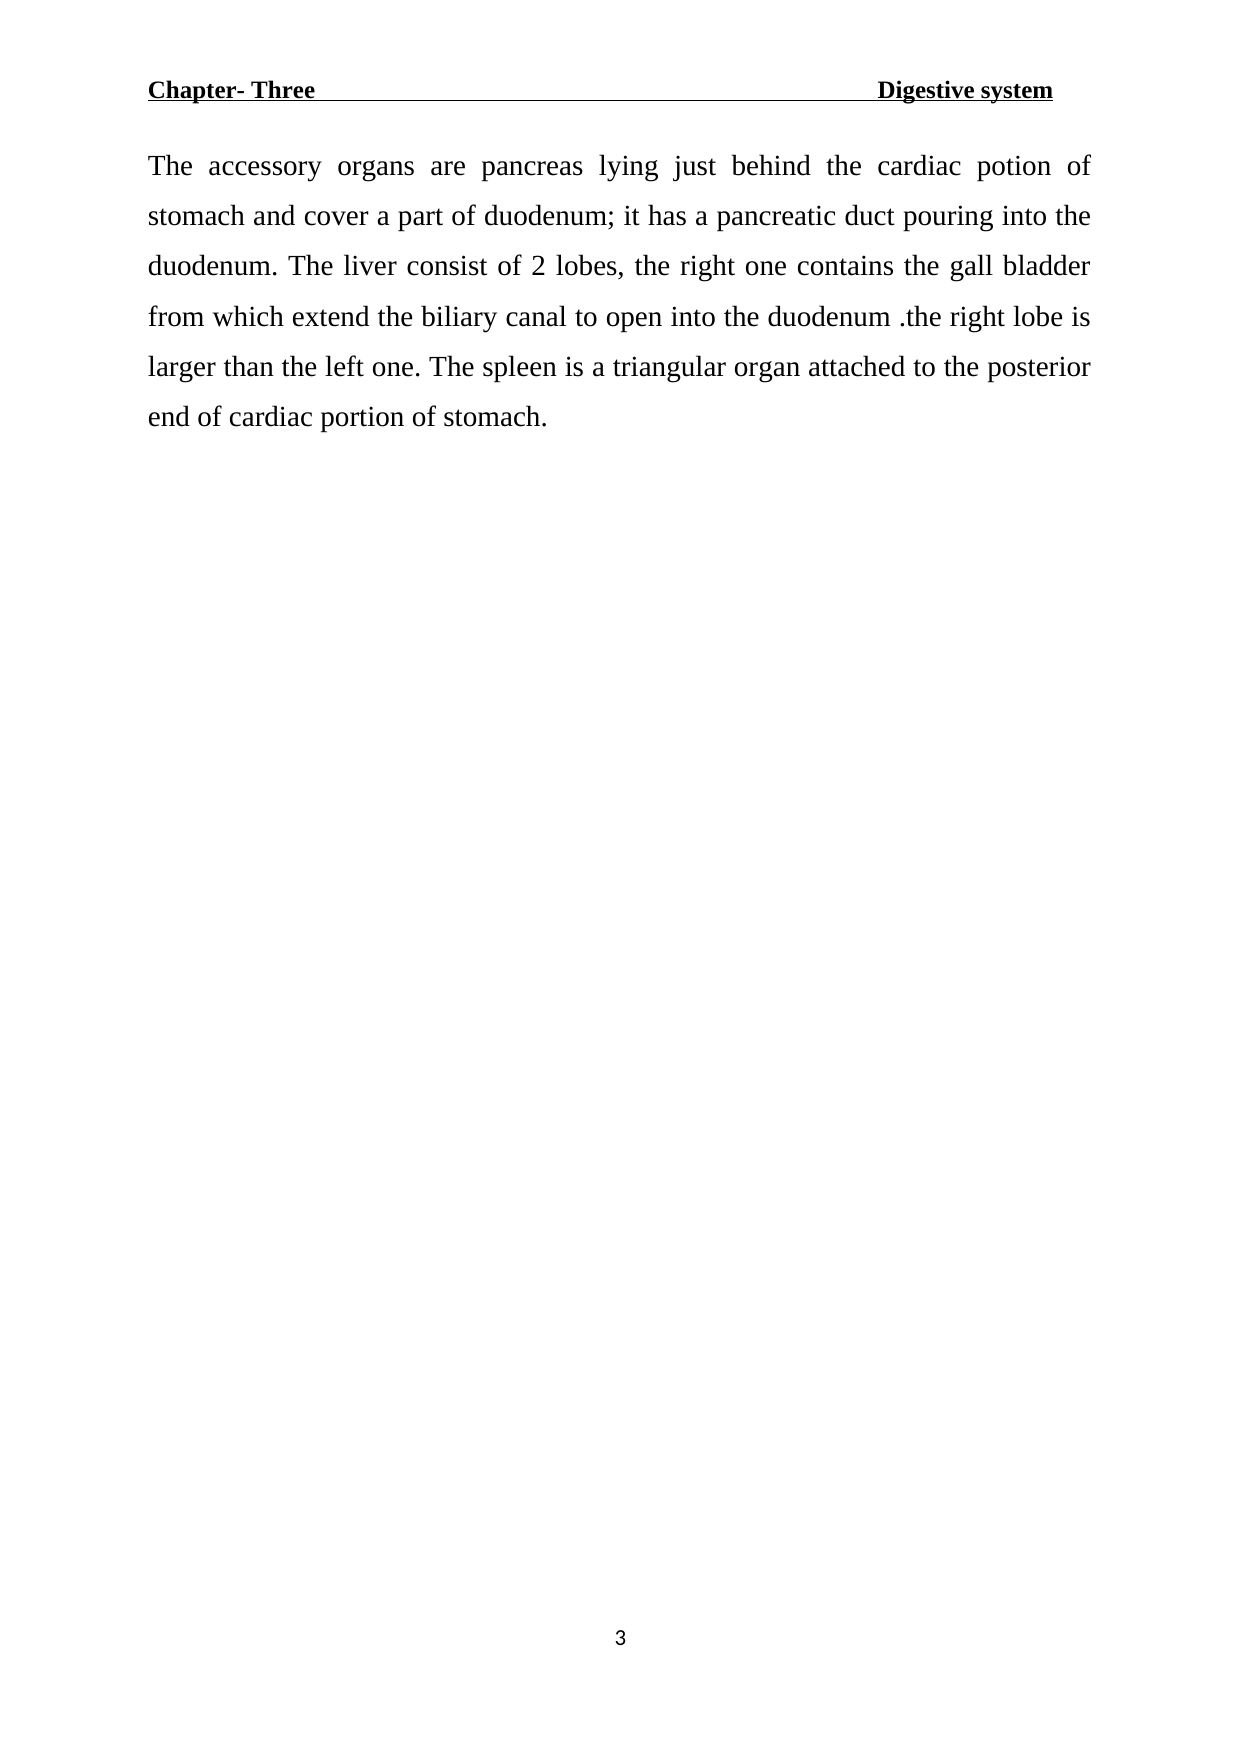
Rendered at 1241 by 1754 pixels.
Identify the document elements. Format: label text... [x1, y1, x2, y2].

text The accessory organs are pancreas lying just behind the cardiac potion of stomach and cover a part of duodenum; it has a pancreatic duct pouring into the duodenum. The liver consist of 2 lobes, the right one contains the gall bladder from which extend the biliary canal to open into the duodenum .the right lobe is larger than the left one. The spleen is a triangular organ attached to the posterior end of cardiac portion of stomach. [148, 148, 1092, 433]
